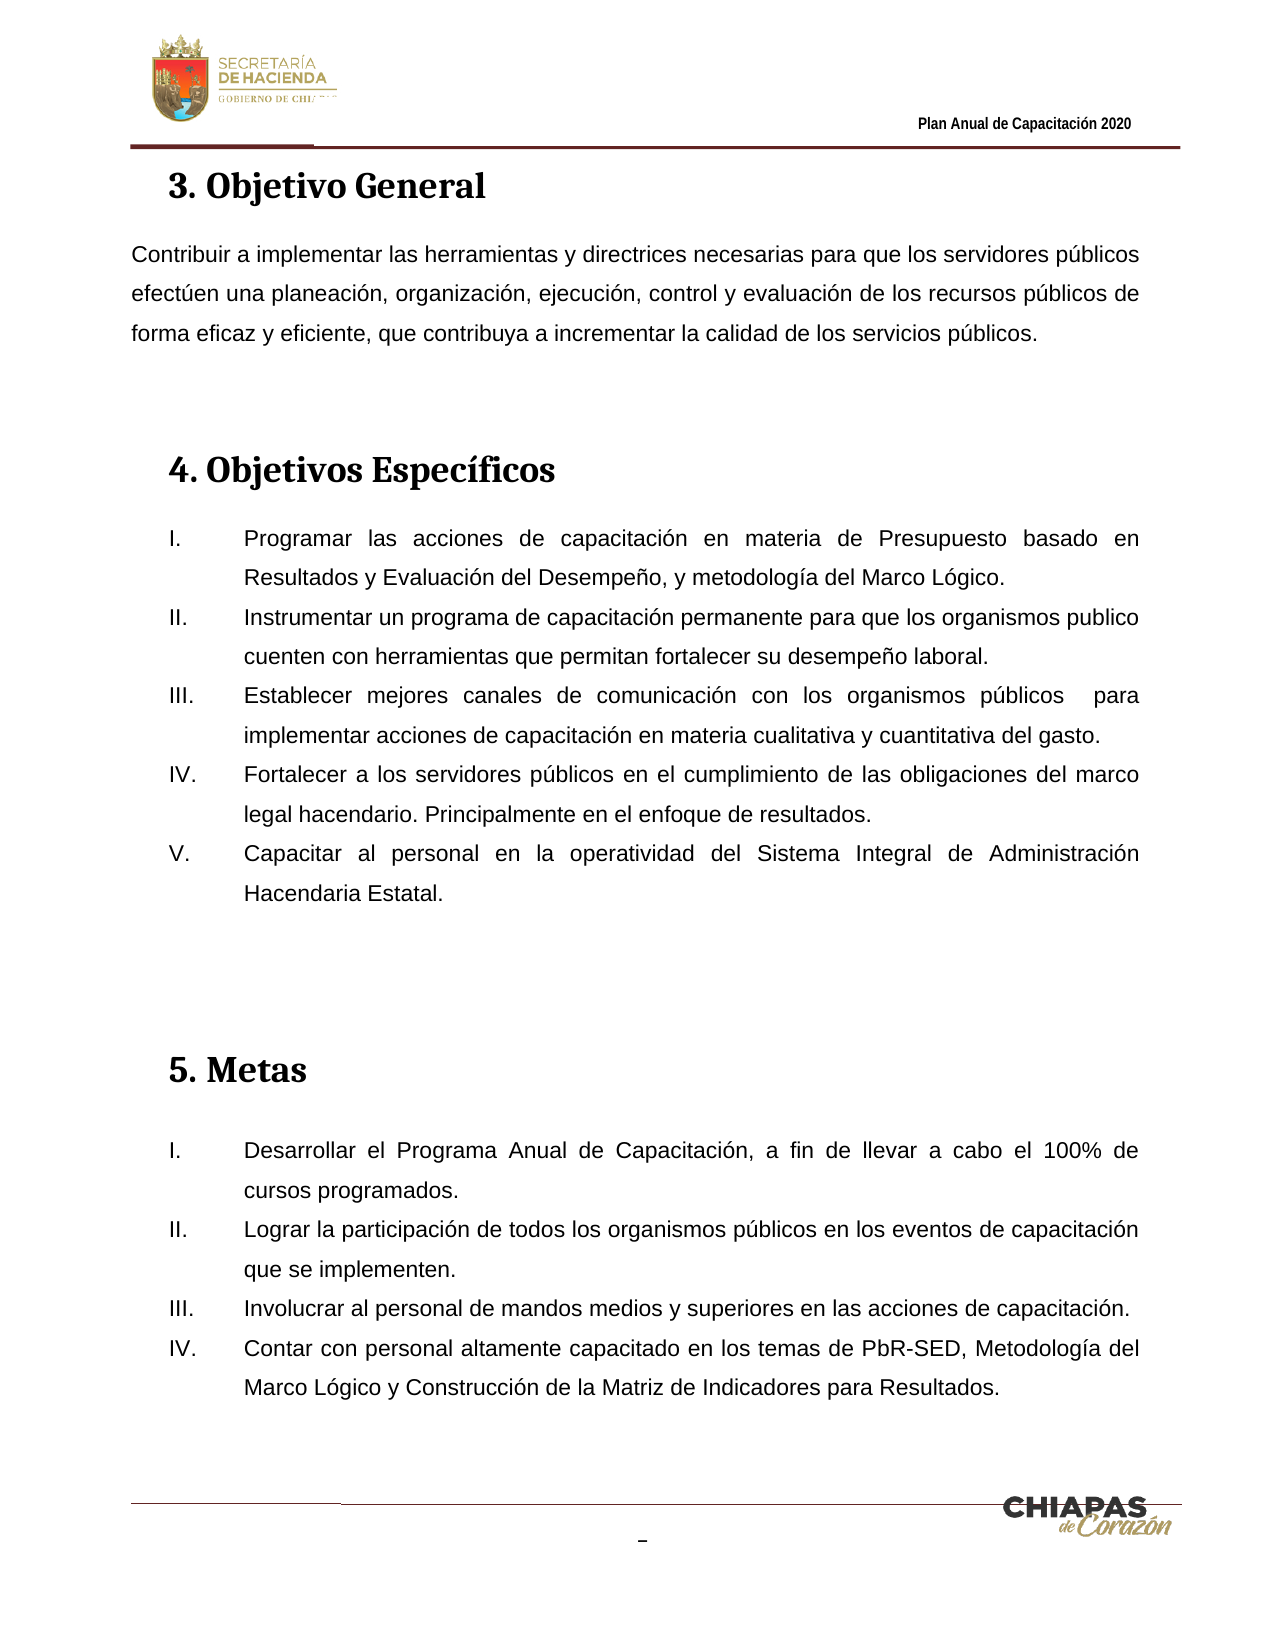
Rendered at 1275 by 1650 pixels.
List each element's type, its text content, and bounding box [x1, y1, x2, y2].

list Establecer mejores canales de comunicación con los organismos públicos para implementar acciones de capacitación en materia cualitativa y cuantitativa del gasto. [169, 682, 1140, 748]
list Fortalecer a los servidores públicos en el cumplimiento de las obligaciones del marco legal hacendario. Principalmente en el enfoque de resultados. [169, 761, 1140, 827]
subtitle Metas [169, 1048, 1140, 1091]
list Desarrollar el Programa Anual de Capacitación, a fin de llevar a cabo el 100% de cursos programados. [169, 1137, 1140, 1203]
subtitle Objetivos Específicos [169, 448, 1140, 492]
list Capacitar al personal en la operatividad del Sistema Integral de Administración Hacendaria Estatal. [169, 840, 1140, 906]
picture [140, 31, 347, 128]
list Instrumentar un programa de capacitación permanente para que los organismos publico cuenten con herramientas que permitan fortalecer su desempeño laboral. [169, 603, 1140, 669]
text Contribuir a implementar las herramientas y directrices necesarias para que los servidores públicos efectúen una planeación, organización, ejecución, control y evaluación de los recursos públicos de forma eficaz y eficiente, que contribuya a incrementar la calidad de los servicios públicos. [131, 241, 1140, 346]
list Lograr la participación de todos los organismos públicos en los eventos de capacitación que se implementen. [169, 1216, 1140, 1282]
list Involucrar al personal de mandos medios y superiores en las acciones de capacitación. [169, 1295, 1140, 1322]
list Programar las acciones de capacitación en materia de Presupuesto basado en Resultados y Evaluación del Desempeño, y metodología del Marco Lógico. [169, 524, 1140, 590]
subtitle Objetivo General [169, 165, 1140, 208]
picture [1003, 1496, 1174, 1539]
list Contar con personal altamente capacitado en los temas de PbR-SED, Metodología del Marco Lógico y Construcción de la Matriz de Indicadores para Resultados. [169, 1335, 1140, 1401]
